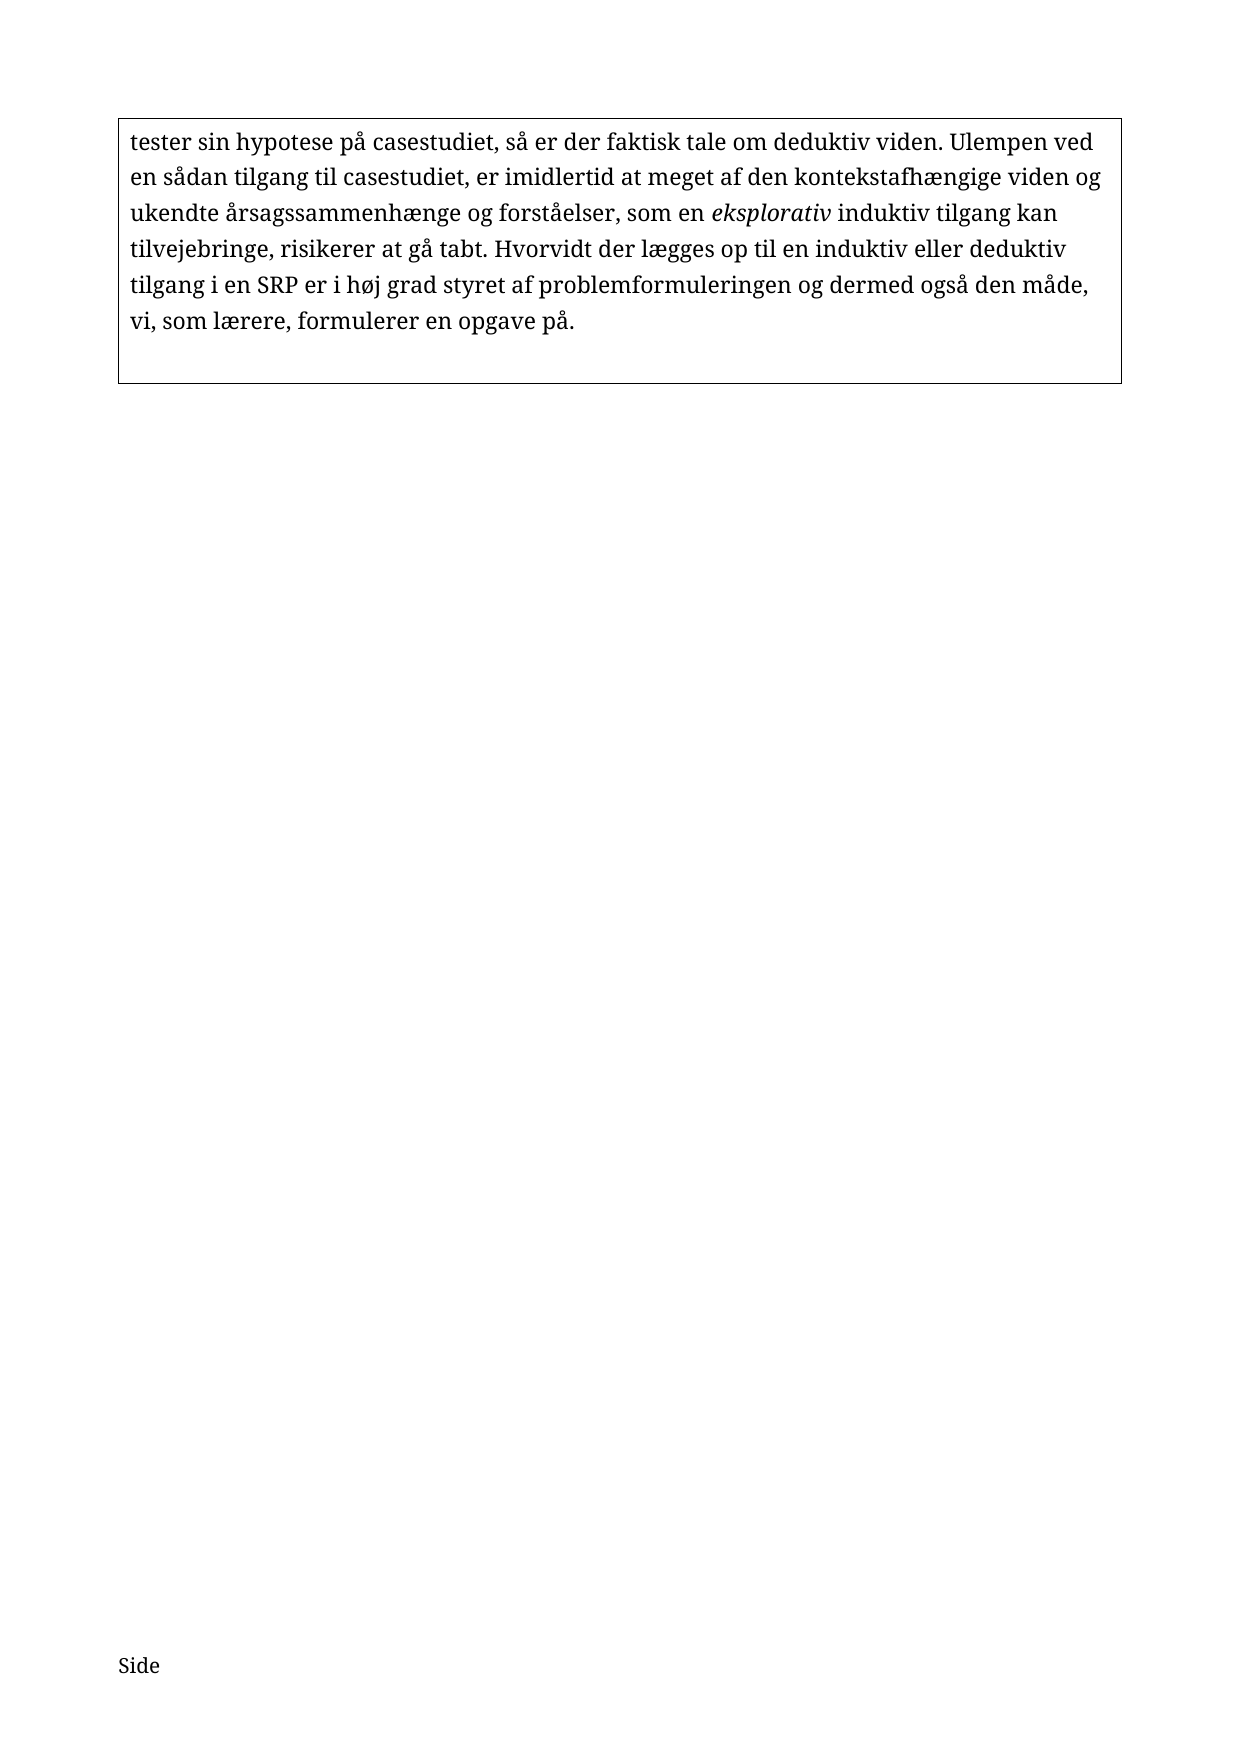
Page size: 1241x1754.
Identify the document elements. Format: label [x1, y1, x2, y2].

table_header [119, 119, 1121, 382]
